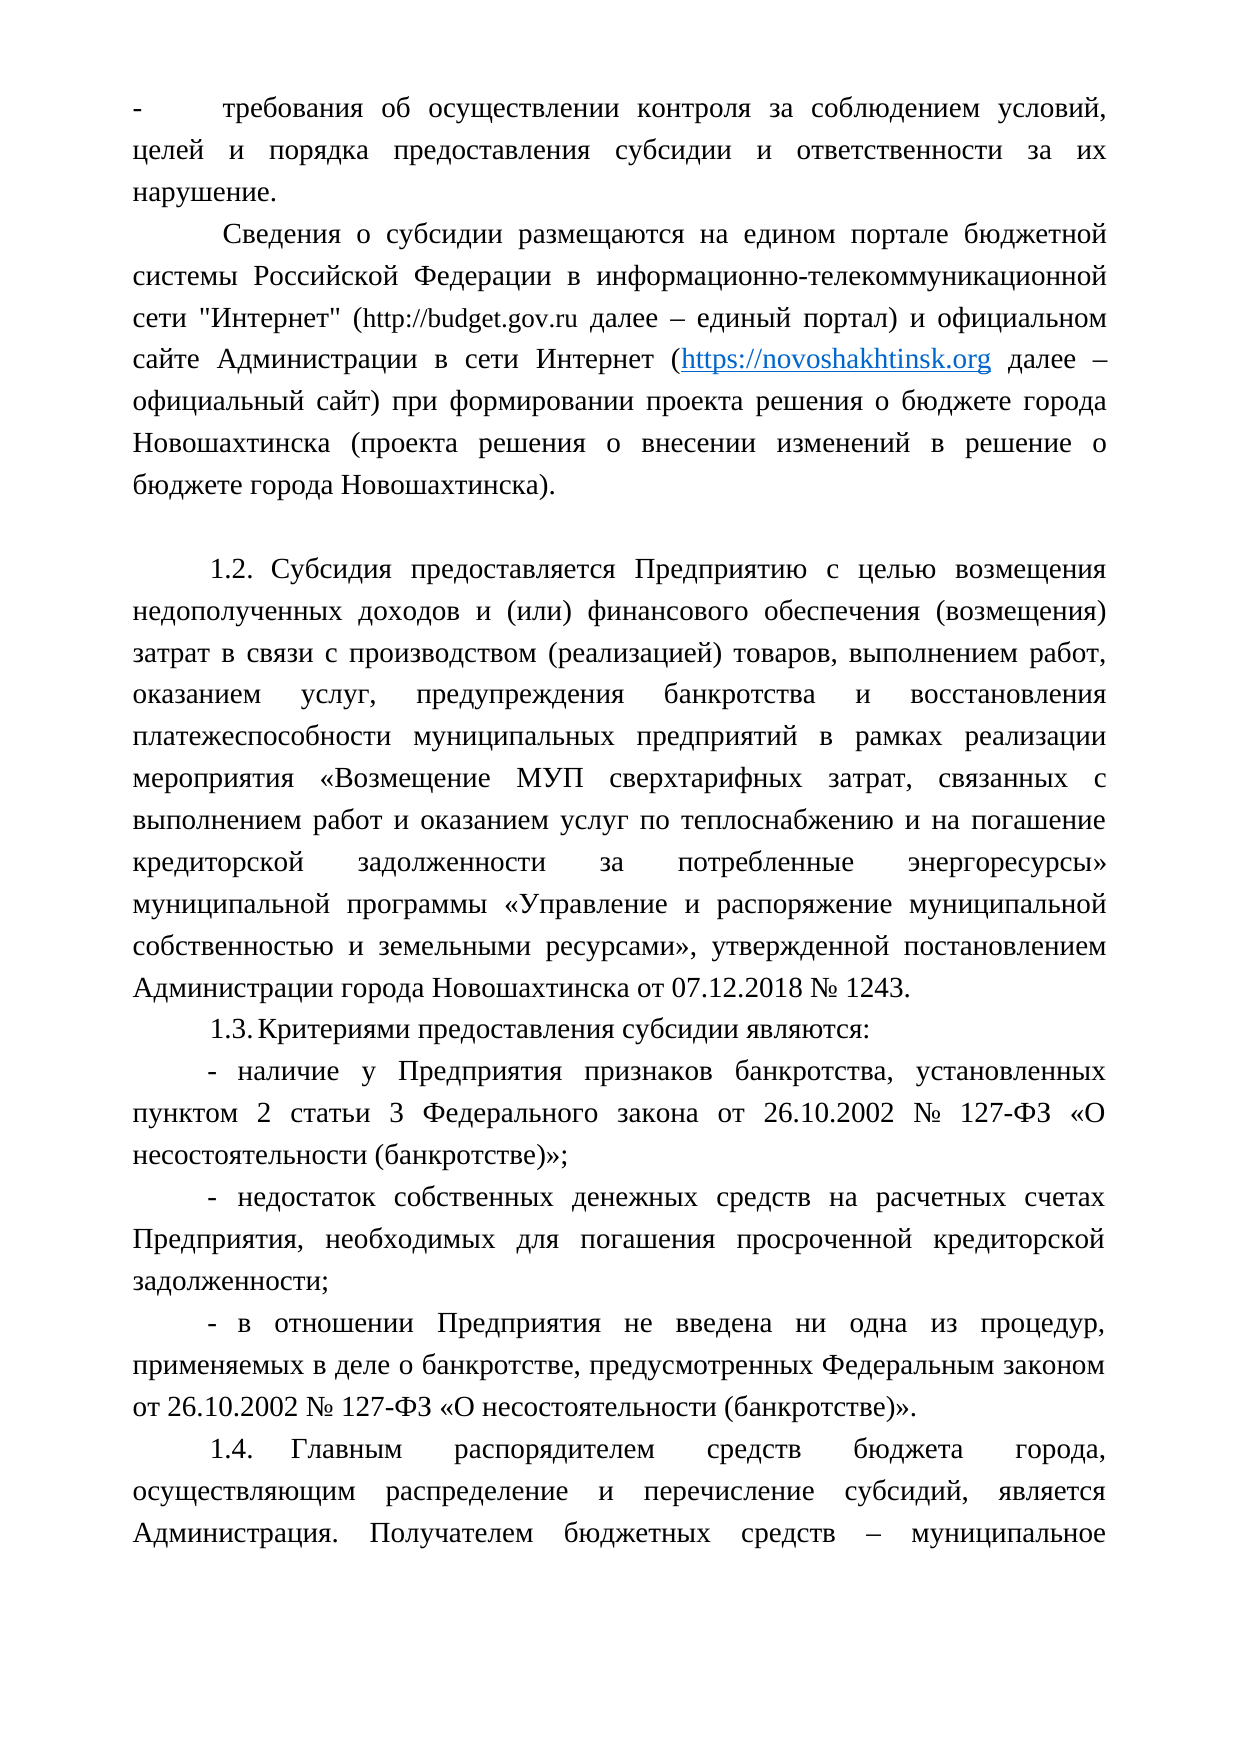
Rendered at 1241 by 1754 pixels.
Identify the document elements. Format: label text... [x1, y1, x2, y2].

list Субсидия предоставляется Предприятию с целью возмещения недополученных доходов и (или) финансового обеспечения (возмещения) затрат в связи с производством (реализацией) товаров, выполнением работ, оказанием услуг, предупреждения банкротства и восстановления платежеспособности муниципальных предприятий в рамках реализации мероприятия «Возмещение МУП сверхтарифных затрат, связанных с выполнением работ и оказанием услуг по теплоснабжению и на погашение кредиторской задолженности за потребленные энергоресурсы» муниципальной программы «Управление и распоряжение муниципальной собственностью и земельными ресурсами», утвержденной постановлением Администрации города Новошахтинска от 07.12.2018 № 1243. [132, 551, 1107, 1003]
list Критериями предоставления субсидии являются: [209, 1012, 1108, 1045]
text Сведения о субсидии размещаются на едином портале бюджетной системы Российской Федерации в информационно-телекоммуникационной сети "Интернет" (http://budget.gov.ru далее – единый портал) и официальном сайте Администрации в сети Интернет (https://novoshakhtinsk.org далее – официальный сайт) при формировании проекта решения о бюджете города Новошахтинска (проекта решения о внесении изменений в решение о бюджете города Новошахтинска). [132, 216, 1108, 501]
list в отношении Предприятия не введена ни одна из процедур, применяемых в деле о банкротстве, предусмотренных Федеральным законом от 26.10.2002 № 127-ФЗ «О несостоятельности (банкротстве)». [132, 1305, 1106, 1423]
list требования об осуществлении контроля за соблюдением условий, целей и порядка предоставления субсидии и ответственности за их нарушение. [132, 90, 1108, 208]
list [132, 1431, 1107, 1548]
list наличие у Предприятия признаков банкротства, установленных пунктом 2 статьи 3 Федерального закона от 26.10.2002 № 127-ФЗ «О несостоятельности (банкротстве)»; [132, 1053, 1107, 1171]
list недостаток собственных денежных средств на расчетных счетах Предприятия, необходимых для погашения просроченной кредиторской задолженности; [132, 1179, 1106, 1296]
